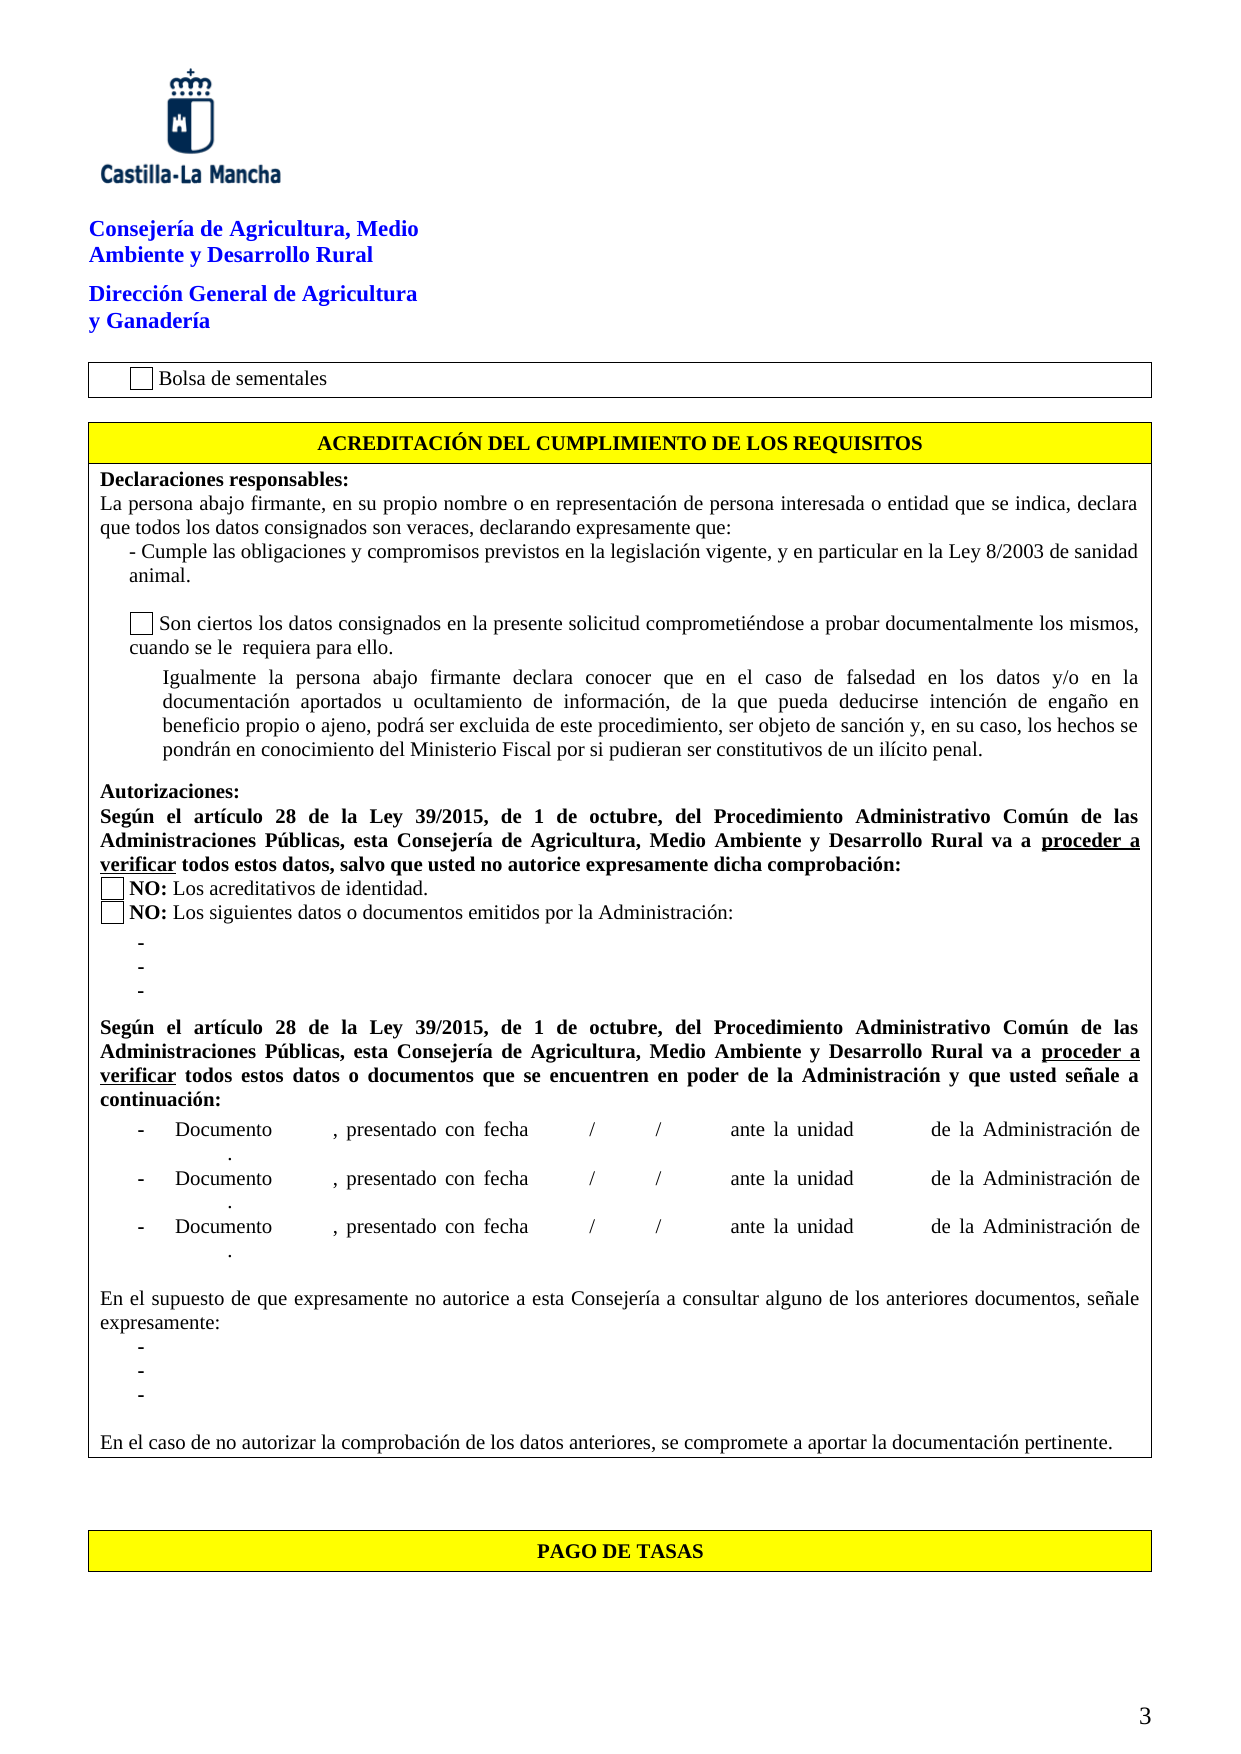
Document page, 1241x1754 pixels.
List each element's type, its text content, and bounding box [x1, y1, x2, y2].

table_cell Igualmente la persona abajo firmante declara conocer que en el caso de falsedad en los datos y/o en la documentación aportados u ocultamiento de información, de la que pueda deducirse intención de engaño en beneficio propio o ajeno, podrá ser excluida de este procedimiento, ser objeto de sanción y, en su caso, los hechos se pondrán en conocimiento del Ministerio Fiscal por si pudieran ser constitutivos de un ilícito penal. [89, 662, 1151, 777]
picture [88, 59, 291, 189]
table_header PAGO DE TASAS [89, 1531, 1151, 1571]
table_cell Declaraciones responsables: La persona abajo firmante, en su propio nombre o en representación de persona interesada o entidad que se indica, declara que todos los datos consignados son veraces, declarando expresamente que: - Cumple las obligaciones y compromisos previstos en la legislación vigente, y en particular en la Ley 8/2003 de sanidad animal. Son ciertos los datos consignados en la presente solicitud comprometiéndose a probar documentalmente los mismos, cuando se le requiera para ello. [89, 464, 1151, 662]
table_cell Autorizaciones: Según el artículo 28 de la Ley 39/2015, de 1 de octubre, del Procedimiento Administrativo Común de las Administraciones Públicas, esta Consejería de Agricultura, Medio Ambiente y Desarrollo Rural va a proceder a verificar todos estos datos, salvo que usted no autorice expresamente dicha comprobación: NO: Los acreditativos de identidad. NO: Los siguientes datos o documentos emitidos por la Administración: Según el artículo 28 de la Ley 39/2015, de 1 de octubre, del Procedimiento Administrativo Común de las Administraciones Públicas, esta Consejería de Agricultura, Medio Ambiente y Desarrollo Rural va a proceder a verificar todos estos datos o documentos que se encuentren en poder de la Administración y que usted señale a continuación: Documento , presentado con fecha / / ante la unidad de la Administración de . Documento , presentado con fecha / / ante la unidad de la Administración de . Documento , presentado con fecha / / ante la unidad de la Administración de . En el supuesto de que expresamente no autorice a esta Consejería a consultar alguno de los anteriores documentos, señale expresamente: En el caso de no autorizar la comprobación de los datos anteriores, se compromete a aportar la documentación pertinente. [89, 777, 1151, 1457]
table_header ACREDITACIÓN DEL CUMPLIMIENTO DE LOS REQUISITOS [89, 423, 1151, 463]
